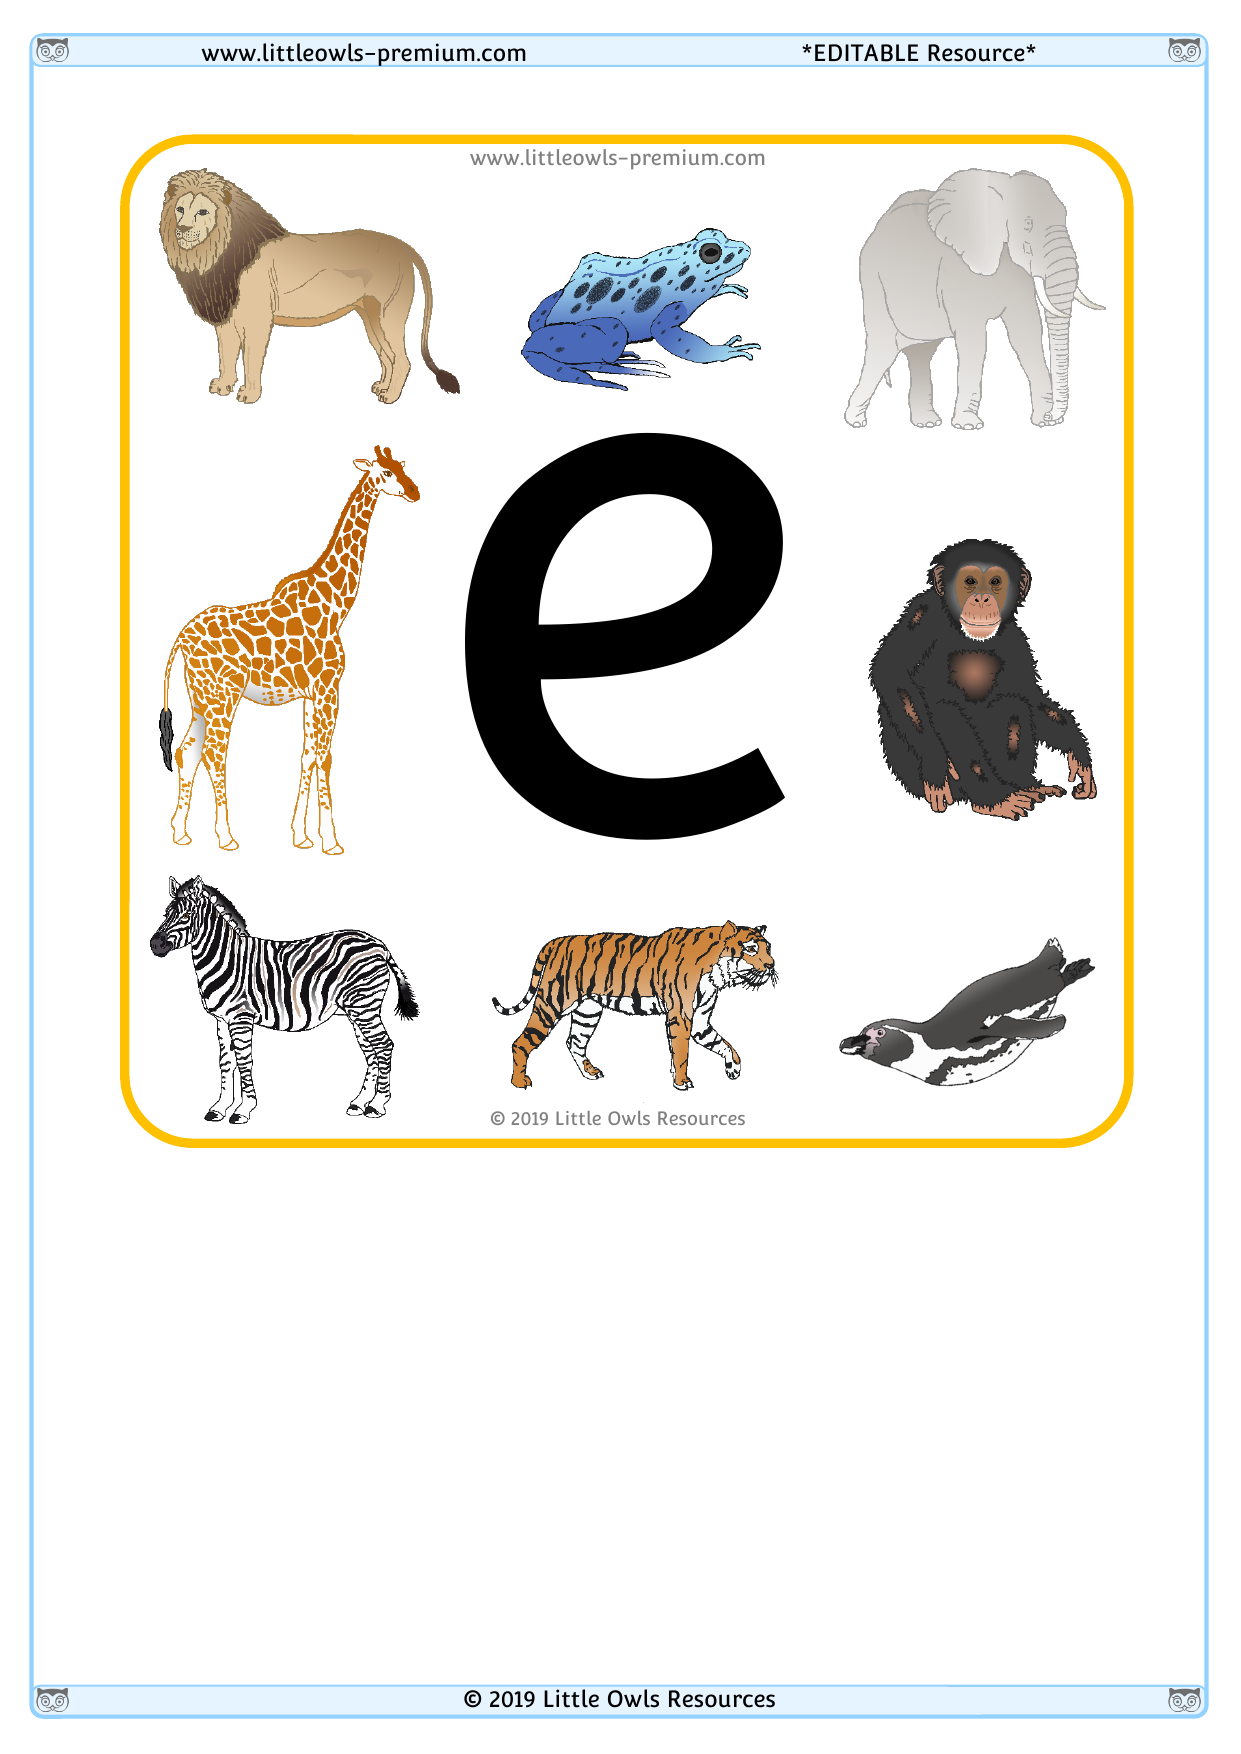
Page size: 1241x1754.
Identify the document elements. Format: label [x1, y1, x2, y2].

picture [150, 875, 420, 1124]
picture [492, 920, 779, 1103]
picture [868, 539, 1097, 821]
picture [159, 445, 420, 855]
picture [1163, 33, 1208, 69]
picture [844, 168, 1106, 430]
picture [1163, 1683, 1208, 1719]
picture [829, 928, 1117, 1121]
picture [31, 1683, 76, 1719]
picture [159, 168, 460, 404]
picture [31, 33, 76, 69]
picture [521, 228, 761, 391]
